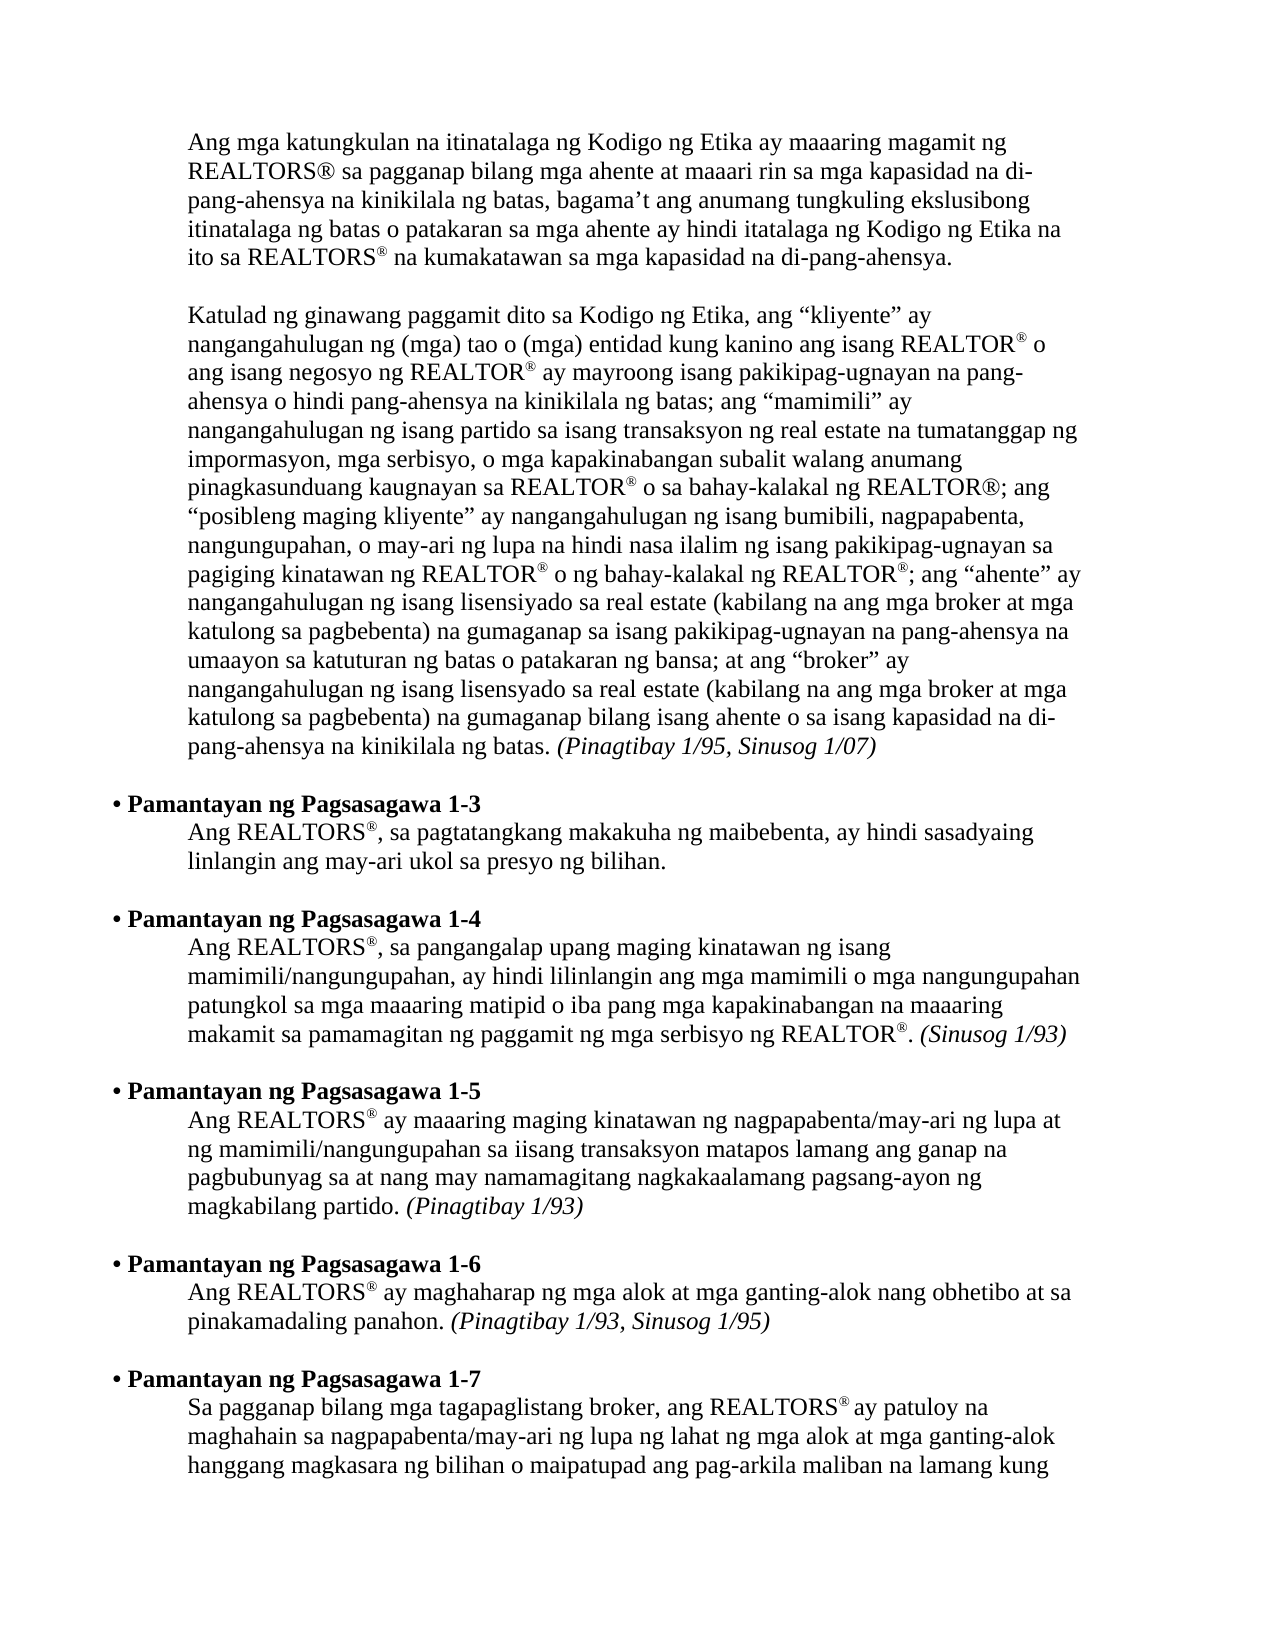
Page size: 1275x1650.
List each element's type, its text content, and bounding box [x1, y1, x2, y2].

text • Pamantayan ng Pagsasagawa 1-7 [112, 1364, 1087, 1392]
text Katulad ng ginawang paggamit dito sa Kodigo ng Etika, ang “kliyente” ay nangangahulugan ng (mga) tao o (mga) entidad kung kanino ang isang REALTOR® o ang isang negosyo ng REALTOR® ay mayroong isang pakikipag-ugnayan na pang-ahensya o hindi pang-ahensya na kinikilala ng batas; ang “mamimili” ay nangangahulugan ng isang partido sa isang transaksyon ng real estate na tumatanggap ng impormasyon, mga serbisyo, o mga kapakinabangan subalit walang anumang pinagkasunduang kaugnayan sa REALTOR® o sa bahay-kalakal ng REALTOR®; ang “posibleng maging kliyente” ay nangangahulugan ng isang bumibili, nagpapabenta, nangungupahan, o may-ari ng lupa na hindi nasa ilalim ng isang pakikipag-ugnayan sa pagiging kinatawan ng REALTOR® o ng bahay-kalakal ng REALTOR®; ang “ahente” ay nangangahulugan ng isang lisensiyado sa real estate (kabilang na ang mga broker at mga katulong sa pagbebenta) na gumaganap sa isang pakikipag-ugnayan na pang-ahensya na umaayon sa katuturan ng batas o patakaran ng bansa; at ang “broker” ay nangangahulugan ng isang lisensyado sa real estate (kabilang na ang mga broker at mga katulong sa pagbebenta) na gumaganap bilang isang ahente o sa isang kapasidad na di-pang-ahensya na kinikilala ng batas. (Pinagtibay 1/95, Sinusog 1/07) [187, 300, 1087, 760]
text • Pamantayan ng Pagsasagawa 1-6 [112, 1249, 1087, 1277]
text Ang REALTORS® ay maaaring maging kinatawan ng nagpapabenta/may-ari ng lupa at ng mamimili/nangungupahan sa iisang transaksyon matapos lamang ang ganap na pagbubunyag sa at nang may namamagitang nagkakaalamang pagsang-ayon ng magkabilang partido. (Pinagtibay 1/93) [187, 1105, 1087, 1220]
text Ang REALTORS® ay maghaharap ng mga alok at mga ganting-alok nang obhetibo at sa pinakamadaling panahon. (Pinagtibay 1/93, Sinusog 1/95) [187, 1277, 1087, 1335]
text • Pamantayan ng Pagsasagawa 1-3 [112, 789, 1087, 817]
text Ang REALTORS®, sa pangangalap upang maging kinatawan ng isang mamimili/nangungupahan, ay hindi lilinlangin ang mga mamimili o mga nangungupahan patungkol sa mga maaaring matipid o iba pang mga kapakinabangan na maaaring makamit sa pamamagitan ng paggamit ng mga serbisyo ng REALTOR®. (Sinusog 1/93) [187, 932, 1087, 1047]
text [187, 1392, 1087, 1479]
text • Pamantayan ng Pagsasagawa 1-5 [112, 1076, 1087, 1105]
text Ang mga katungkulan na itinatalaga ng Kodigo ng Etika ay maaaring magamit ng REALTORS® sa pagganap bilang mga ahente at maaari rin sa mga kapasidad na di-pang-ahensya na kinikilala ng batas, bagama’t ang anumang tungkuling ekslusibong itinatalaga ng batas o patakaran sa mga ahente ay hindi itatalaga ng Kodigo ng Etika na ito sa REALTORS® na kumakatawan sa mga kapasidad na di-pang-ahensya. [187, 127, 1087, 271]
text Ang REALTORS®, sa pagtatangkang makakuha ng maibebenta, ay hindi sasadyaing linlangin ang may-ari ukol sa presyo ng bilihan. [187, 817, 1087, 875]
text • Pamantayan ng Pagsasagawa 1-4 [112, 904, 1087, 932]
